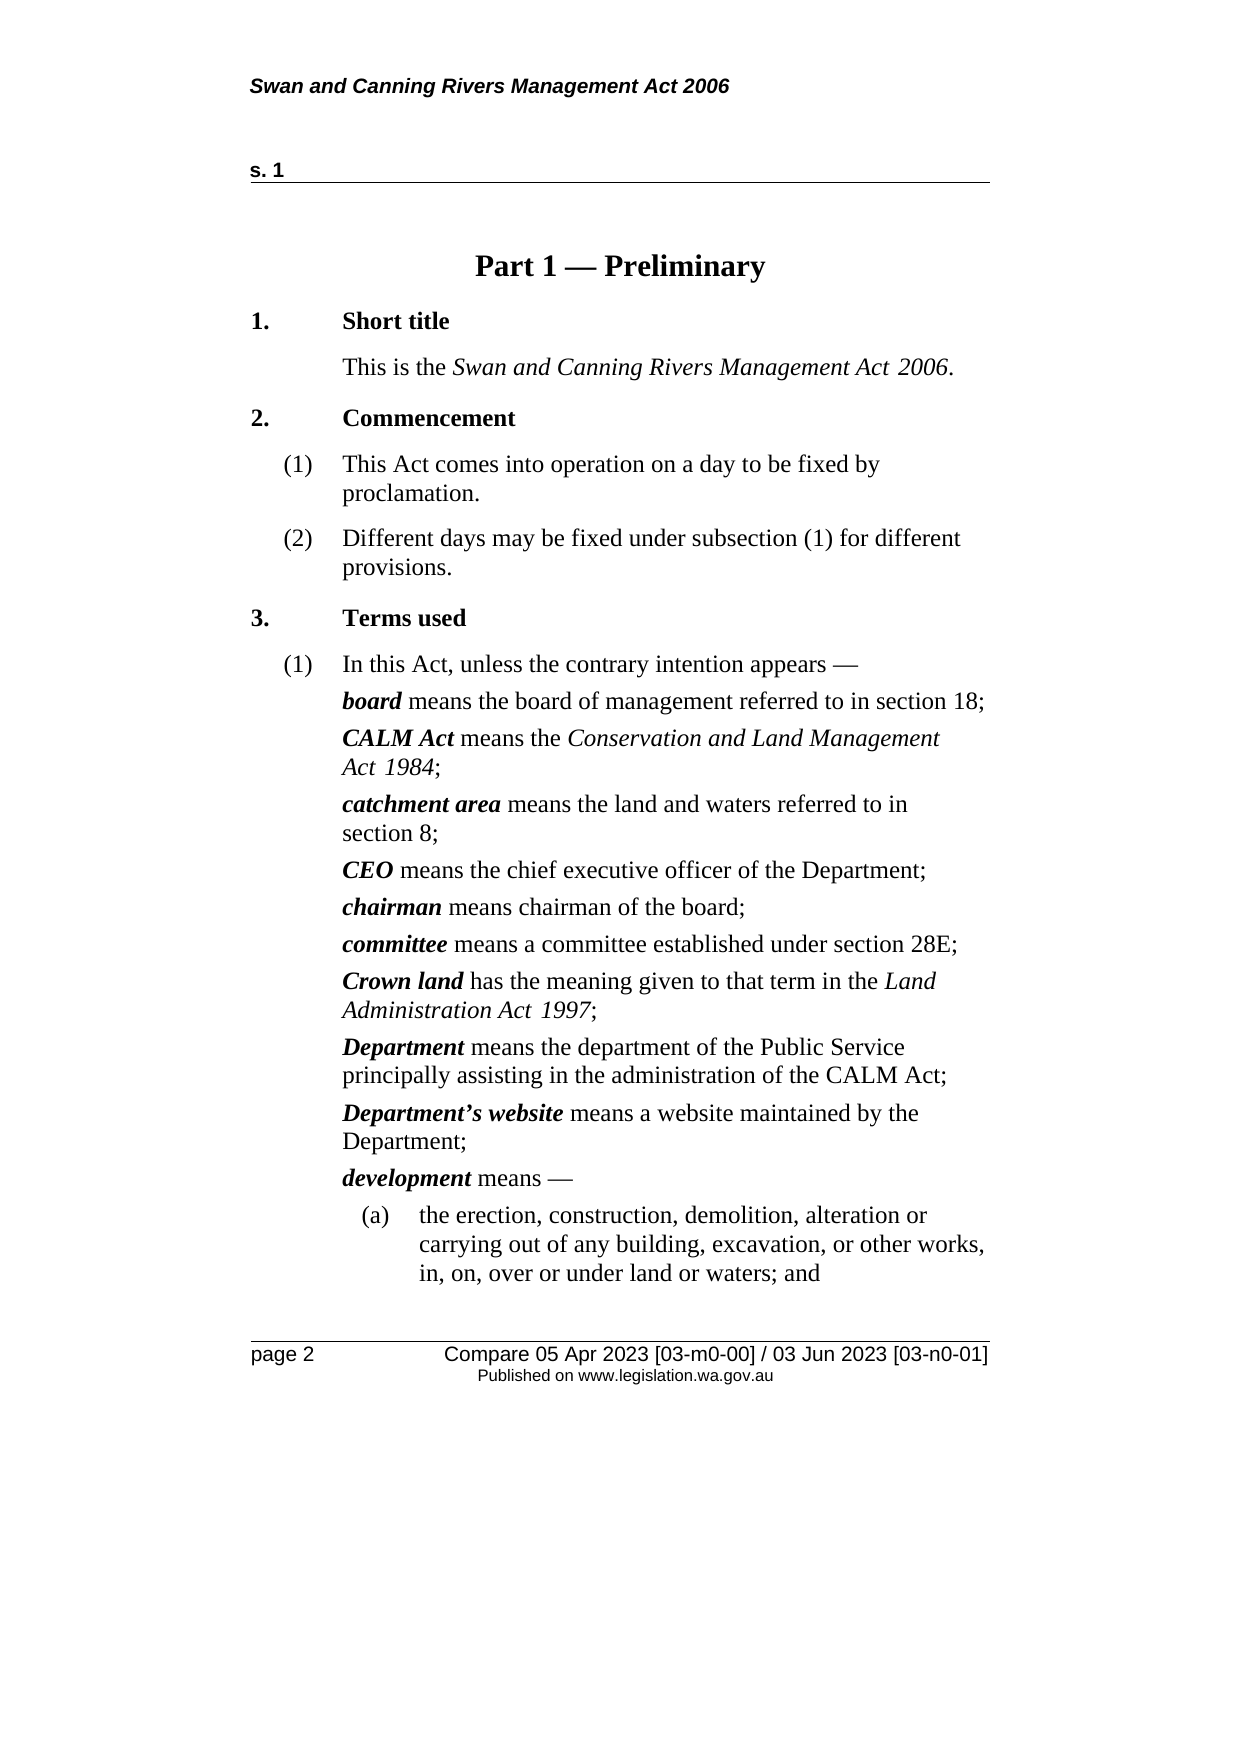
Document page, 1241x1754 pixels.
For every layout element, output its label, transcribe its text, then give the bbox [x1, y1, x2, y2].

text This is the Swan and Canning Rivers Management Act 2006. [251, 352, 990, 381]
text Department’s website means a website maintained by the Department; [251, 1098, 990, 1155]
text board means the board of management referred to in section 18; [251, 686, 990, 715]
text chairman means chairman of the board; [251, 892, 990, 921]
text (1) In this Act, unless the contrary intention appears — [251, 649, 990, 678]
text CEO means the chief executive officer of the Department; [251, 855, 990, 883]
text (1) This Act comes into operation on a day to be fixed by proclamation. [251, 449, 990, 506]
subtitle 2. Commencement [251, 403, 990, 432]
subtitle 1. Short title [251, 306, 990, 335]
text committee means a committee established under section 28E; [251, 929, 990, 958]
text Crown land has the meaning given to that term in the Land Administration Act 1997; [251, 966, 990, 1023]
subtitle 3. Terms used [251, 603, 990, 632]
text development means — [251, 1163, 990, 1192]
text (a) the erection, construction, demolition, alteration or carrying out of any building, excavation, or other works, in, on, over or under land or waters; and [251, 1201, 990, 1287]
text Department means the department of the Public Service principally assisting in the administration of the CALM Act; [251, 1032, 990, 1089]
text CALM Act means the Conservation and Land Management Act 1984; [251, 723, 990, 781]
text (2) Different days may be fixed under subsection (1) for different provisions. [251, 523, 990, 581]
text catchment area means the land and waters referred to in section 8; [251, 789, 990, 846]
subtitle Part 1 — Preliminary [251, 247, 990, 283]
